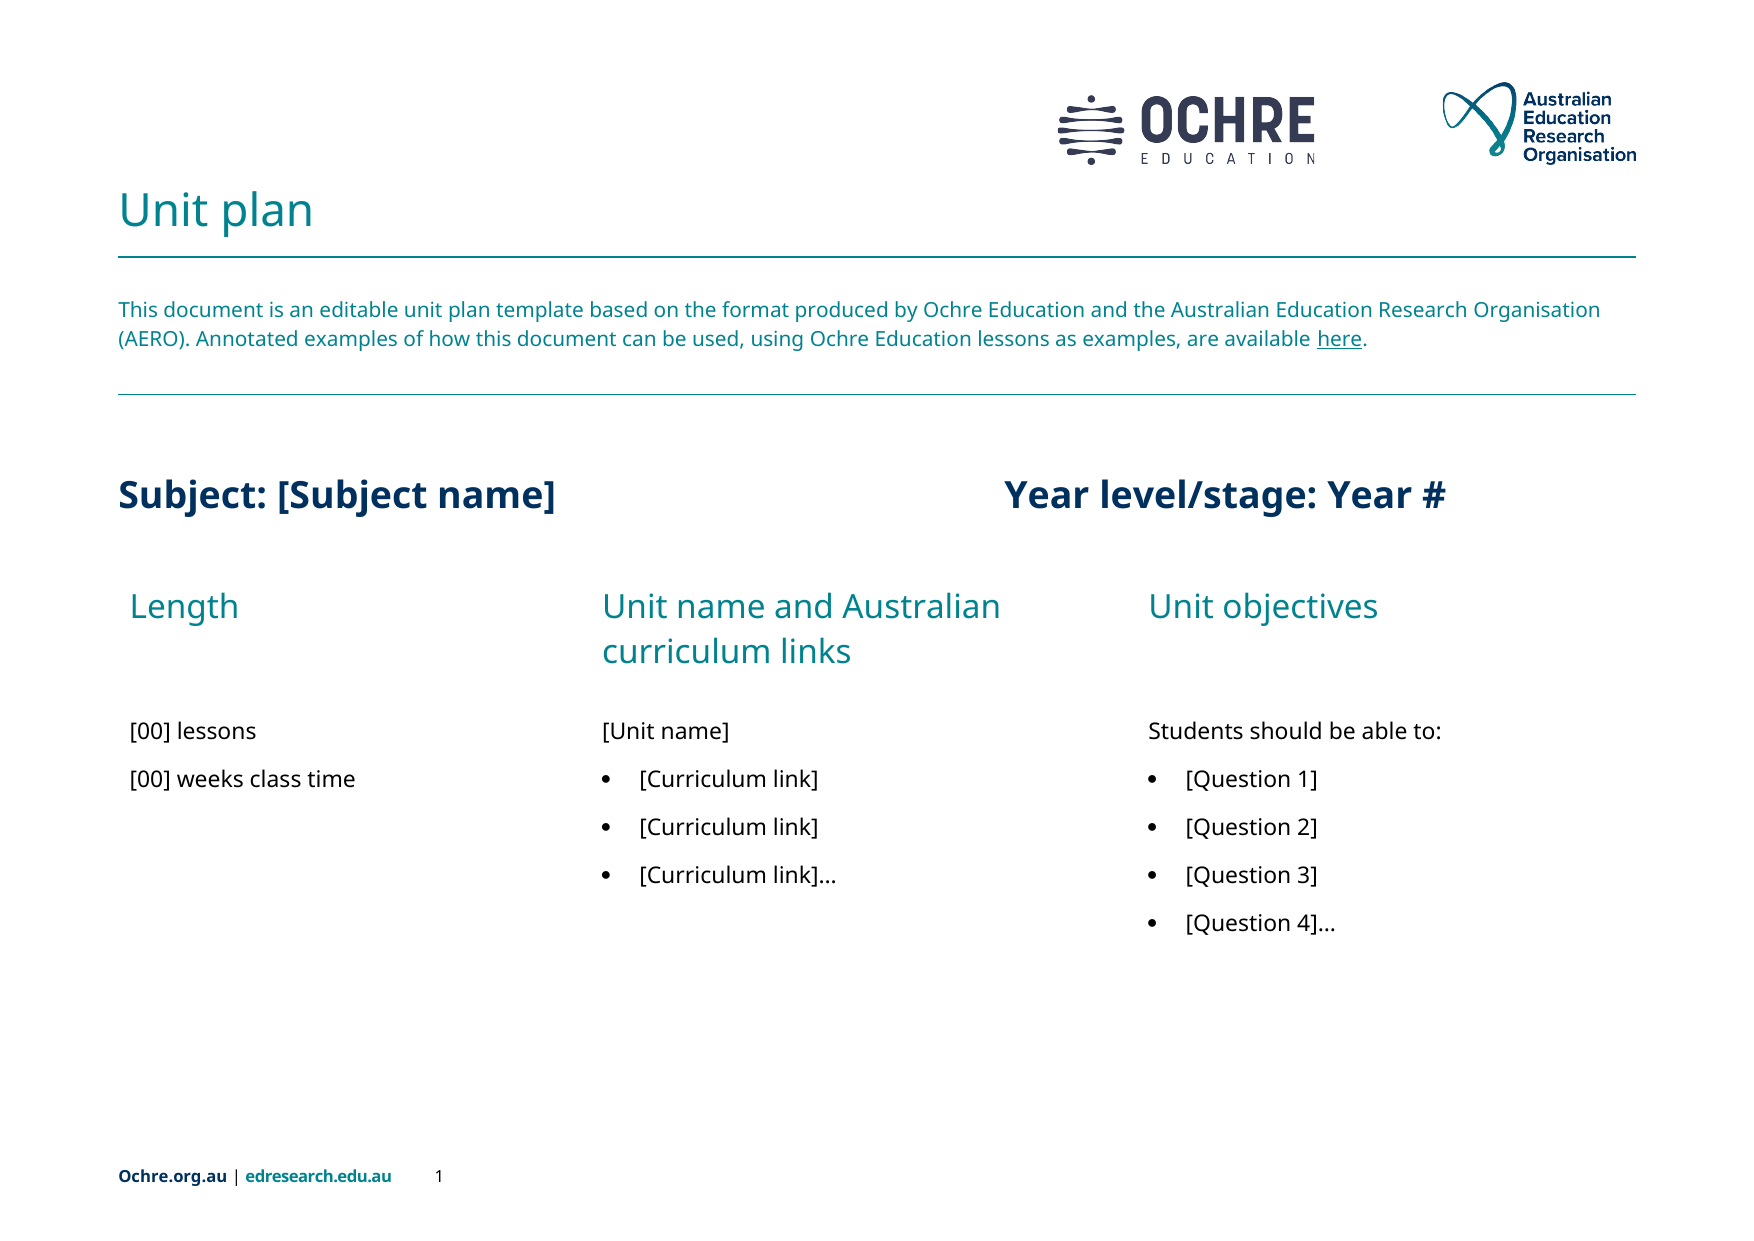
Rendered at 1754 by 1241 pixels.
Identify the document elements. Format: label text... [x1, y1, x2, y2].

picture [1057, 95, 1315, 165]
table_header Unit objectives [1137, 583, 1643, 698]
table_header Length [118, 583, 591, 698]
text This document is an editable unit plan template based on the format produced by Ochre Education and the Australian Education Research Organisation (AERO). Annotated examples of how this document can be used, using Ochre Education lessons as examples, are available here. [118, 295, 1636, 394]
table_cell Students should be able to: [Question 1] [Question 2] [Question 3] [Question 4]… [1137, 698, 1643, 954]
table_header Unit name and Australian curriculum links [591, 583, 1137, 698]
table_cell [Unit name] [Curriculum link] [Curriculum link] [Curriculum link]… [591, 698, 1137, 954]
picture [1442, 82, 1636, 165]
text Unit plan [118, 177, 1636, 256]
table_cell [00] lessons [00] weeks class time [118, 698, 591, 954]
subtitle Subject: [Subject name] Year level/stage: Year # [118, 457, 1636, 520]
